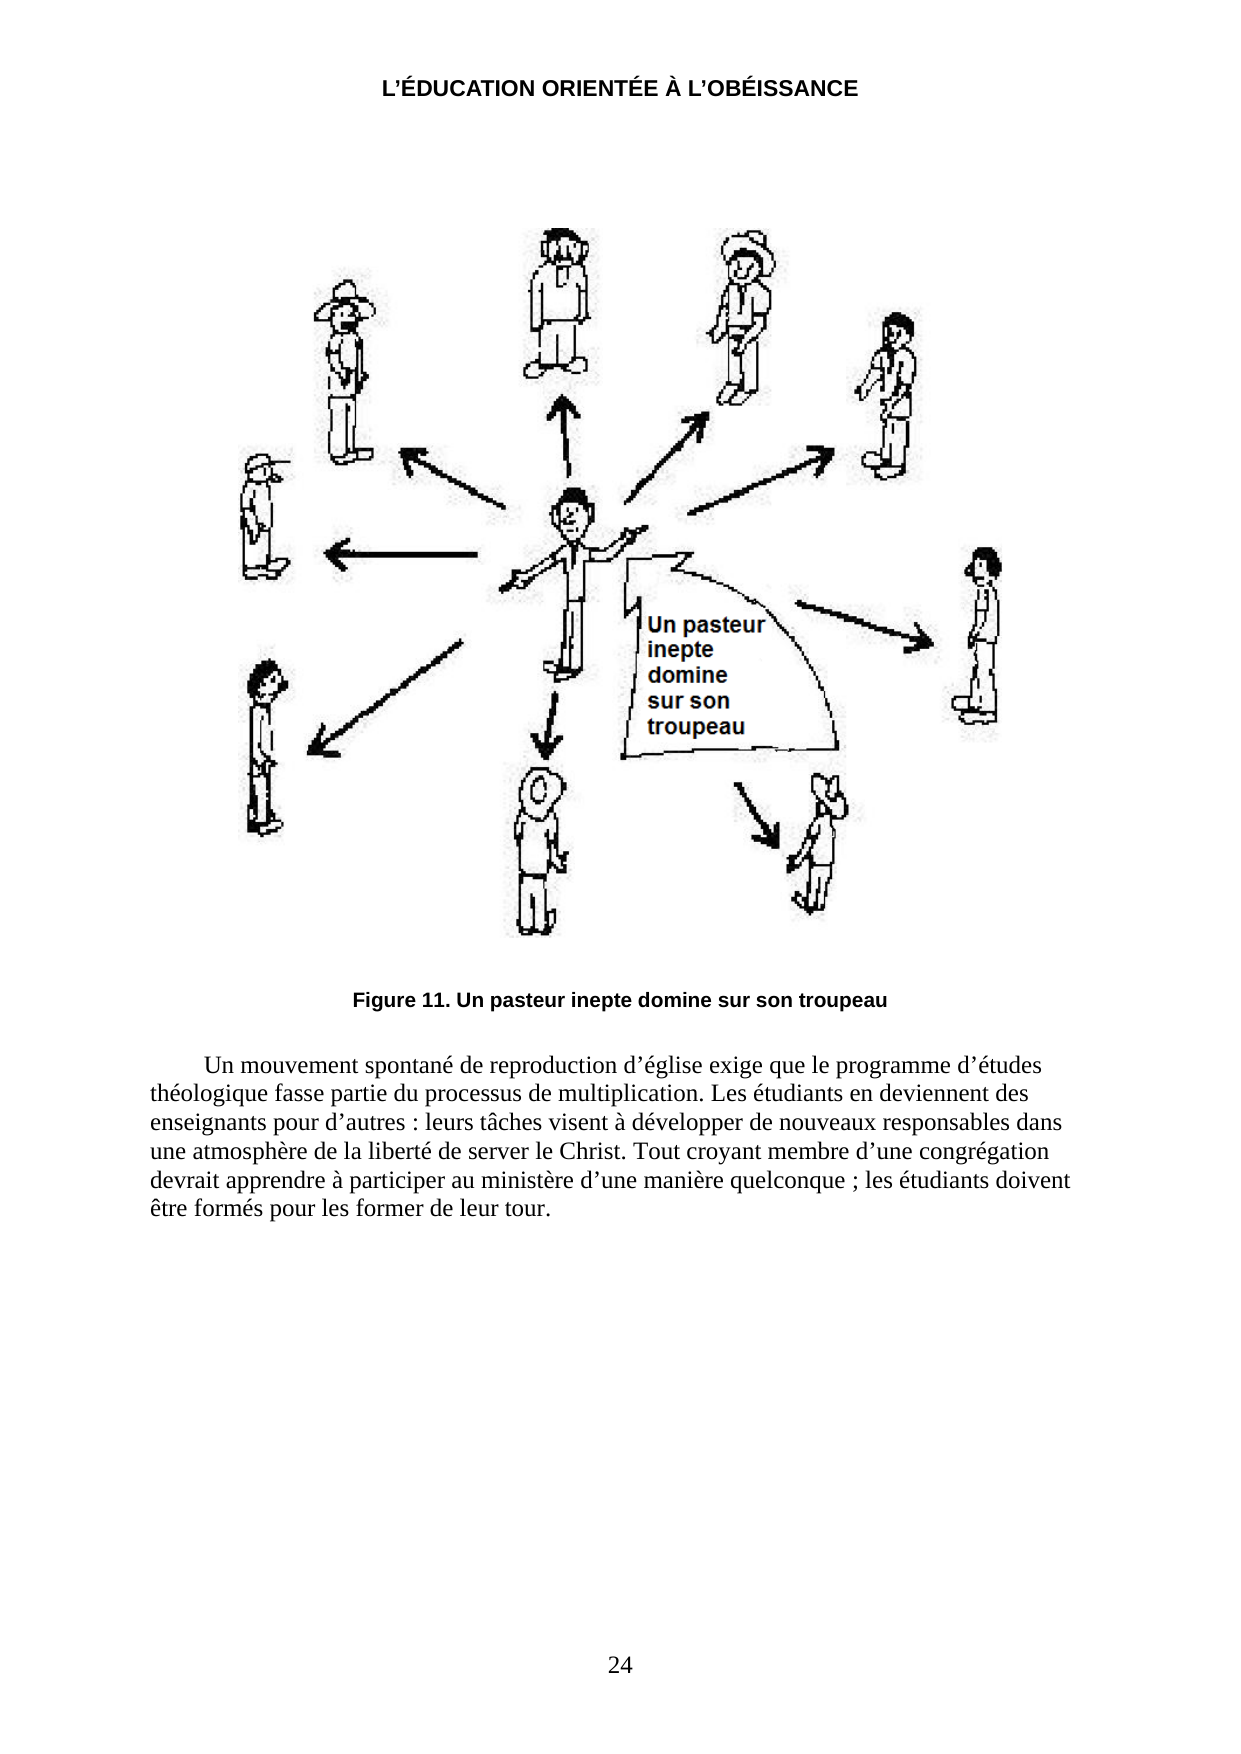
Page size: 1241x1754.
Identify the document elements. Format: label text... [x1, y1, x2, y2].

text Un mouvement spontané de reproduction d’église exige que le programme d’études théologique fasse partie du processus de multiplication. Les étudiants en deviennent des enseignants pour d’autres : leurs tâches visent à développer de nouveaux responsables dans une atmosphère de la liberté de server le Christ. Tout croyant membre d’une congrégation devrait apprendre à participer au ministère d’une manière quelconque ; les étudiants doivent être formés pour les former de leur tour. [150, 1050, 1090, 1222]
picture [238, 228, 1003, 939]
text Figure 11. Un pasteur inepte domine sur son troupeau [150, 988, 1090, 1012]
